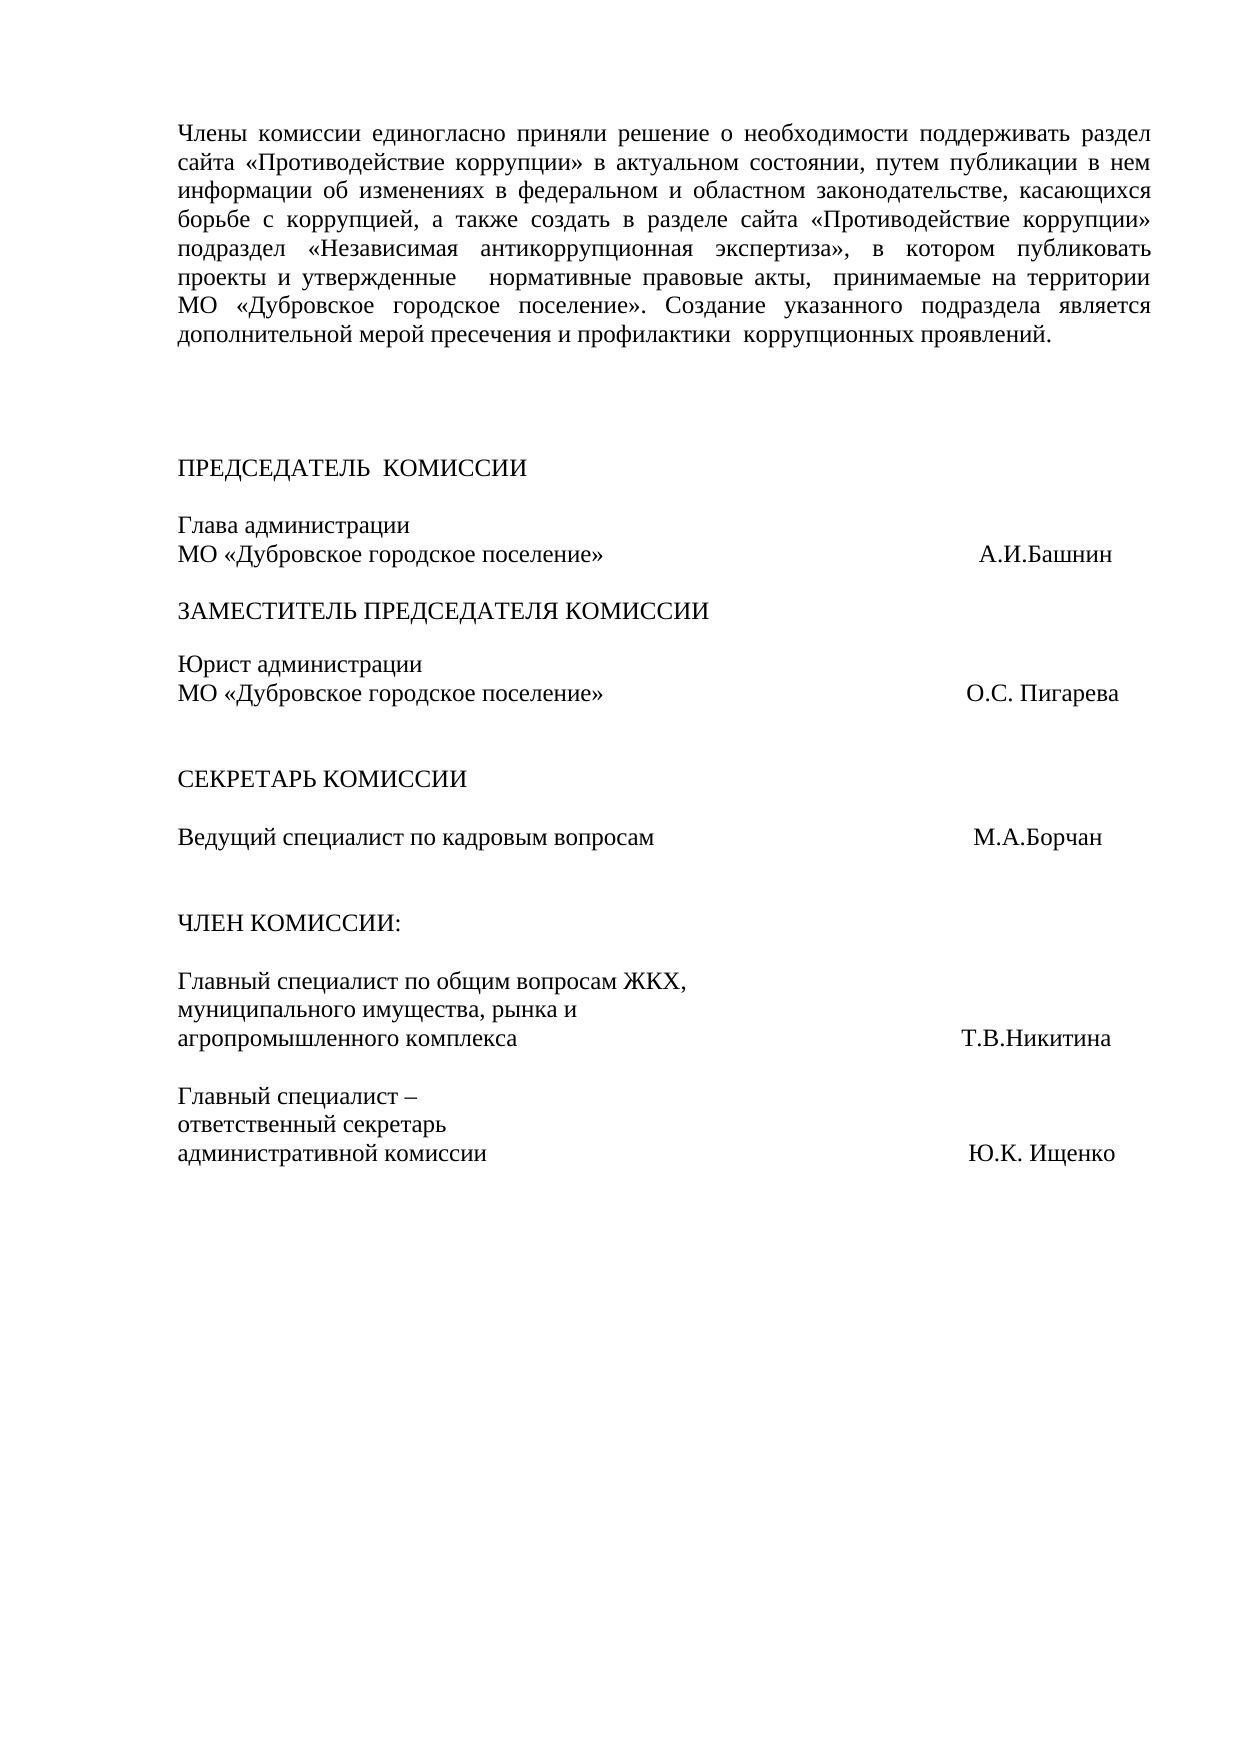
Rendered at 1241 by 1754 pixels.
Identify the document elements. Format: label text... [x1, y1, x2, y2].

text ЗАМЕСТИТЕЛЬ ПРЕДСЕДАТЕЛЯ КОМИССИИ [177, 596, 1152, 624]
text Юрист администрации [177, 649, 1152, 678]
text МО «Дубровское городское поселение» А.И.Башнин [177, 539, 1152, 568]
text ПРЕДСЕДАТЕЛЬ КОМИССИИ [177, 453, 1152, 481]
text Глава администрации [177, 510, 1152, 539]
text агропромышленного комплекса Т.В.Никитина [177, 1023, 1152, 1052]
text СЕКРЕТАРЬ КОМИССИИ [177, 764, 1152, 793]
text Члены комиссии единогласно приняли решение о необходимости поддерживать раздел сайта «Противодействие коррупции» в актуальном состоянии, путем публикации в нем информации об изменениях в федеральном и областном законодательстве, касающихся борьбе с коррупцией, а также создать в разделе сайта «Противодействие коррупции» подраздел «Независимая антикоррупционная экспертиза», в котором публиковать проекты и утвержденные нормативные правовые акты, принимаемые на территории МО «Дубровское городское поселение». Создание указанного подраздела является дополнительной мерой пресечения и профилактики коррупционных проявлений. [177, 118, 1152, 348]
text административной комиссии Ю.К. Ищенко [177, 1138, 1152, 1167]
text Ведущий специалист по кадровым вопросам М.А.Борчан [177, 822, 1152, 851]
text ответственный секретарь [177, 1109, 1152, 1138]
text МО «Дубровское городское поселение» О.С. Пигарева [177, 678, 1152, 707]
text муниципального имущества, рынка и [177, 994, 1152, 1023]
text Главный специалист по общим вопросам ЖКХ, [177, 966, 1152, 994]
text ЧЛЕН КОМИССИИ: [177, 908, 1152, 937]
text Главный специалист – [177, 1081, 1152, 1109]
